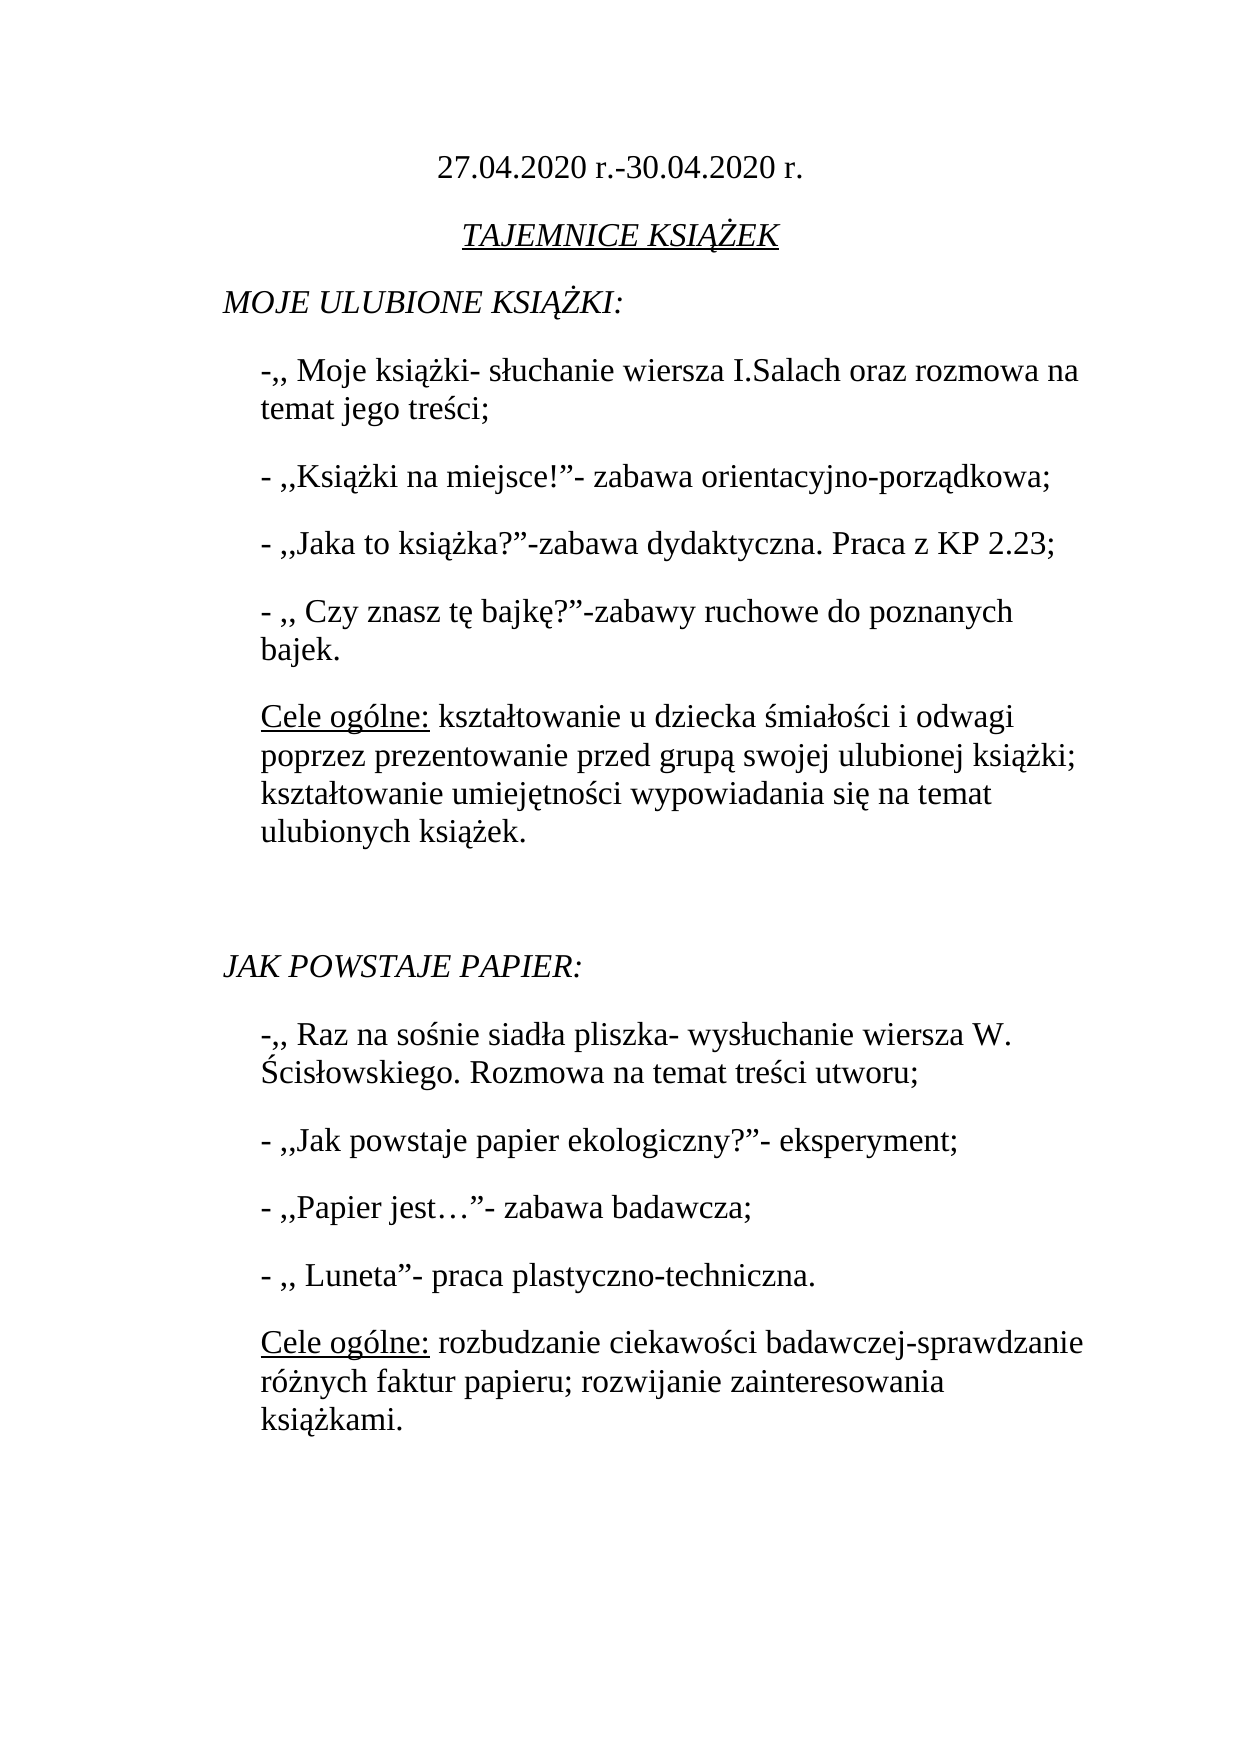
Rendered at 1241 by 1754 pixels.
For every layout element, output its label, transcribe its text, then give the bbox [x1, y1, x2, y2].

text - ,,Jaka to książka?”-zabawa dydaktyczna. Praca z KP 2.23; [260, 523, 1093, 562]
text - ,, Czy znasz tę bajkę?”-zabawy ruchowe do poznanych bajek. [260, 591, 1093, 668]
text -,, Raz na sośnie siadła pliszka- wysłuchanie wiersza W. Ścisłowskiego. Rozmowa na temat treści utworu; [260, 1014, 1093, 1091]
text - ,,Książki na miejsce!”- zabawa orientacyjno-porządkowa; [260, 456, 1093, 494]
text Cele ogólne: rozbudzanie ciekawości badawczej-sprawdzanie różnych faktur papieru; rozwijanie zainteresowania książkami. [260, 1323, 1093, 1438]
text -,, Moje książki- słuchanie wiersza I.Salach oraz rozmowa na temat jego treści; [260, 350, 1093, 427]
text - ,, Luneta”- praca plastyczno-techniczna. [260, 1255, 1093, 1293]
text - ,,Papier jest…”- zabawa badawcza; [260, 1188, 1093, 1226]
text MOJE ULUBIONE KSIĄŻKI: [223, 283, 1093, 321]
text 27.04.2020 r.-30.04.2020 r. [148, 148, 1093, 186]
text JAK POWSTAJE PAPIER: [223, 947, 1093, 985]
text - ,,Jak powstaje papier ekologiczny?”- eksperyment; [260, 1120, 1093, 1158]
text TAJEMNICE KSIĄŻEK [148, 215, 1093, 253]
text Cele ogólne: kształtowanie u dziecka śmiałości i odwagi poprzez prezentowanie przed grupą swojej ulubionej książki; kształtowanie umiejętności wypowiadania się na temat ulubionych książek. [260, 697, 1093, 850]
